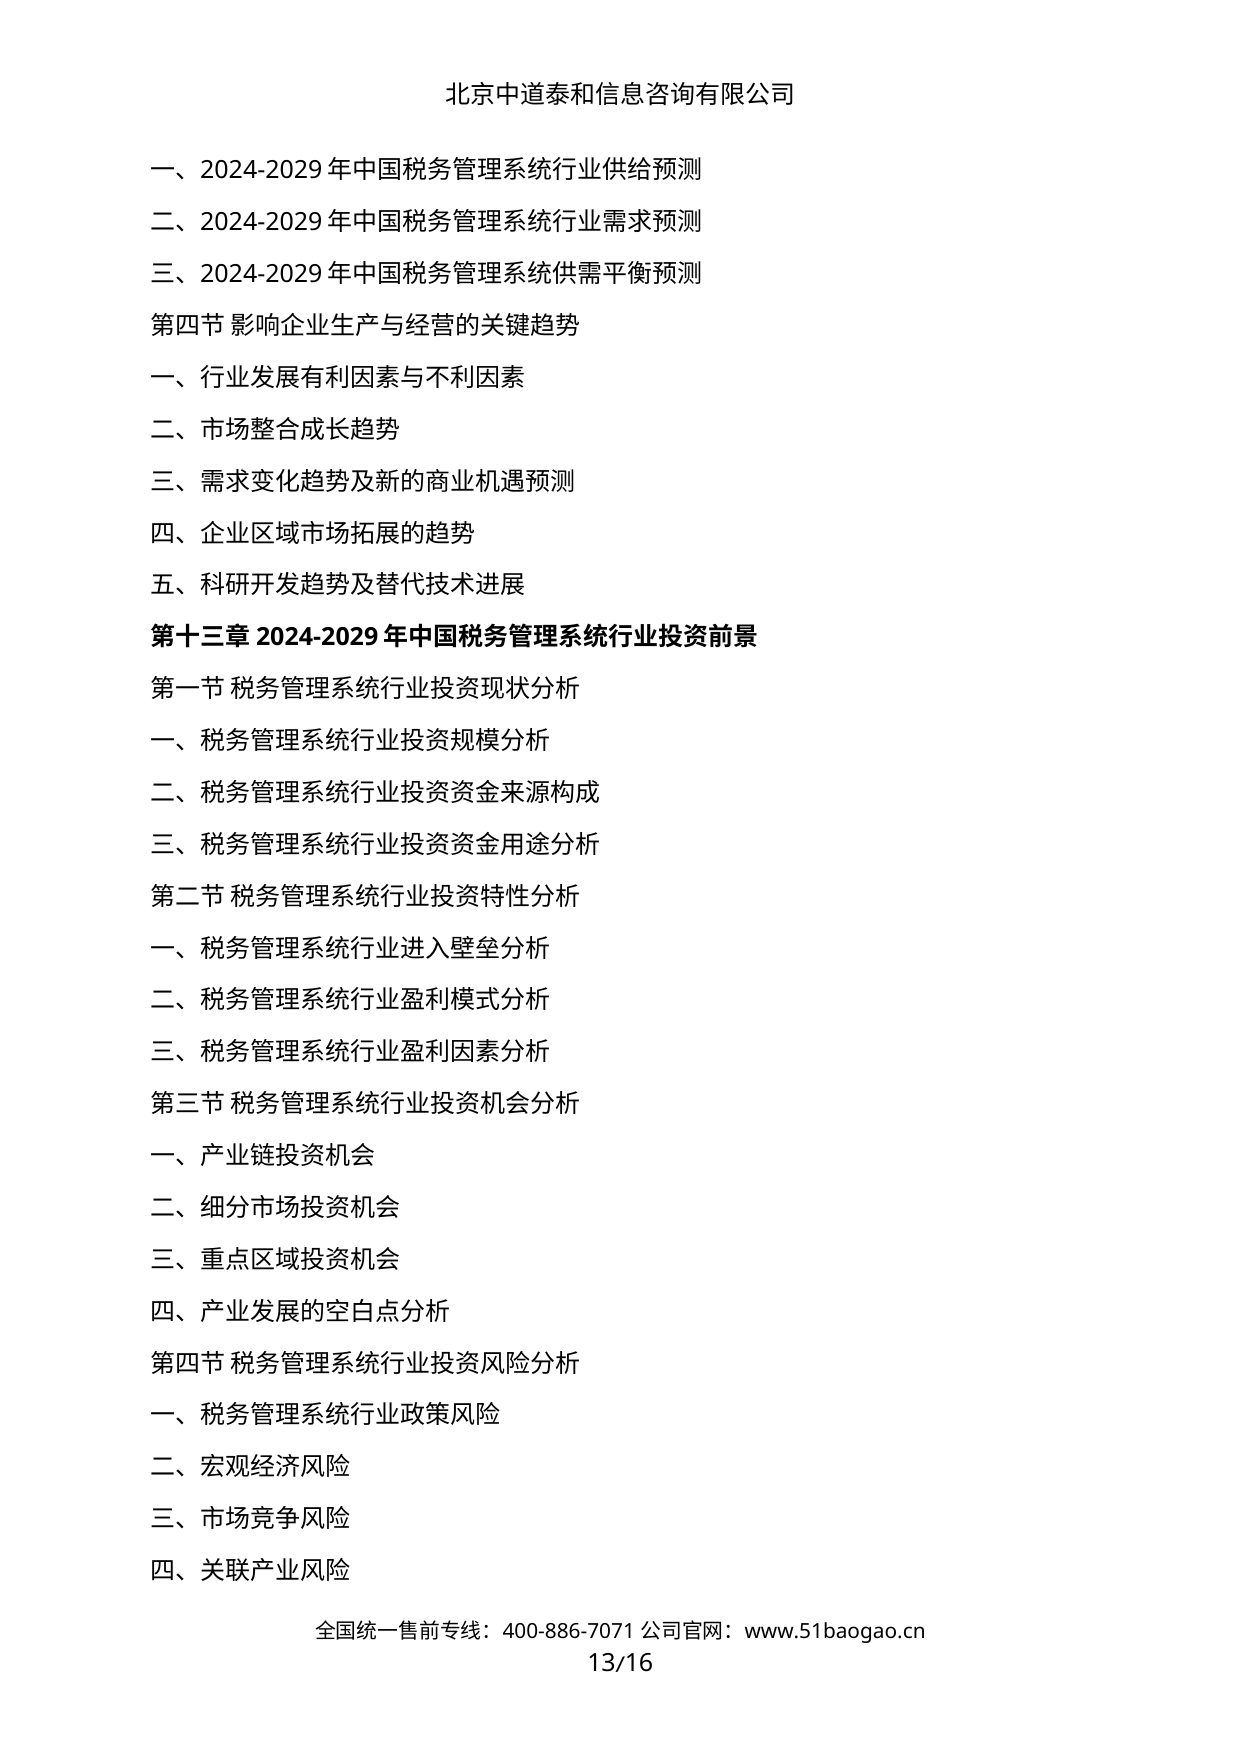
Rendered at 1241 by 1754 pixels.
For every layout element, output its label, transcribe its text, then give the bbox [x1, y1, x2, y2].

text 四、企业区域市场拓展的趋势 [150, 513, 1090, 549]
text 第二节 税务管理系统行业投资特性分析 [150, 876, 1090, 912]
text 第一节 税务管理系统行业投资现状分析 [150, 669, 1090, 705]
text 二、税务管理系统行业盈利模式分析 [150, 980, 1090, 1016]
text 第十三章 2024-2029年中国税务管理系统行业投资前景 [150, 617, 1090, 653]
text 二、宏观经济风险 [150, 1447, 1090, 1483]
text 四、关联产业风险 [150, 1551, 1090, 1587]
text 二、市场整合成长趋势 [150, 409, 1090, 446]
text 第三节 税务管理系统行业投资机会分析 [150, 1084, 1090, 1120]
text 二、细分市场投资机会 [150, 1187, 1090, 1224]
text 第四节 影响企业生产与经营的关键趋势 [150, 306, 1090, 342]
text 一、税务管理系统行业政策风险 [150, 1395, 1090, 1431]
text 一、税务管理系统行业投资规模分析 [150, 721, 1090, 757]
text 三、税务管理系统行业投资资金用途分析 [150, 824, 1090, 861]
text 一、行业发展有利因素与不利因素 [150, 357, 1090, 394]
text 第四节 税务管理系统行业投资风险分析 [150, 1343, 1090, 1379]
text 一、2024-2029年中国税务管理系统行业供给预测 [150, 150, 1090, 186]
text 五、科研开发趋势及替代技术进展 [150, 565, 1090, 601]
text 二、税务管理系统行业投资资金来源构成 [150, 772, 1090, 809]
text 一、税务管理系统行业进入壁垒分析 [150, 928, 1090, 964]
text 四、产业发展的空白点分析 [150, 1291, 1090, 1327]
text 一、产业链投资机会 [150, 1136, 1090, 1172]
text 二、2024-2029年中国税务管理系统行业需求预测 [150, 202, 1090, 238]
text 三、重点区域投资机会 [150, 1239, 1090, 1276]
text 三、2024-2029年中国税务管理系统供需平衡预测 [150, 254, 1090, 290]
text 三、税务管理系统行业盈利因素分析 [150, 1032, 1090, 1068]
text 三、需求变化趋势及新的商业机遇预测 [150, 461, 1090, 497]
text 三、市场竞争风险 [150, 1499, 1090, 1535]
